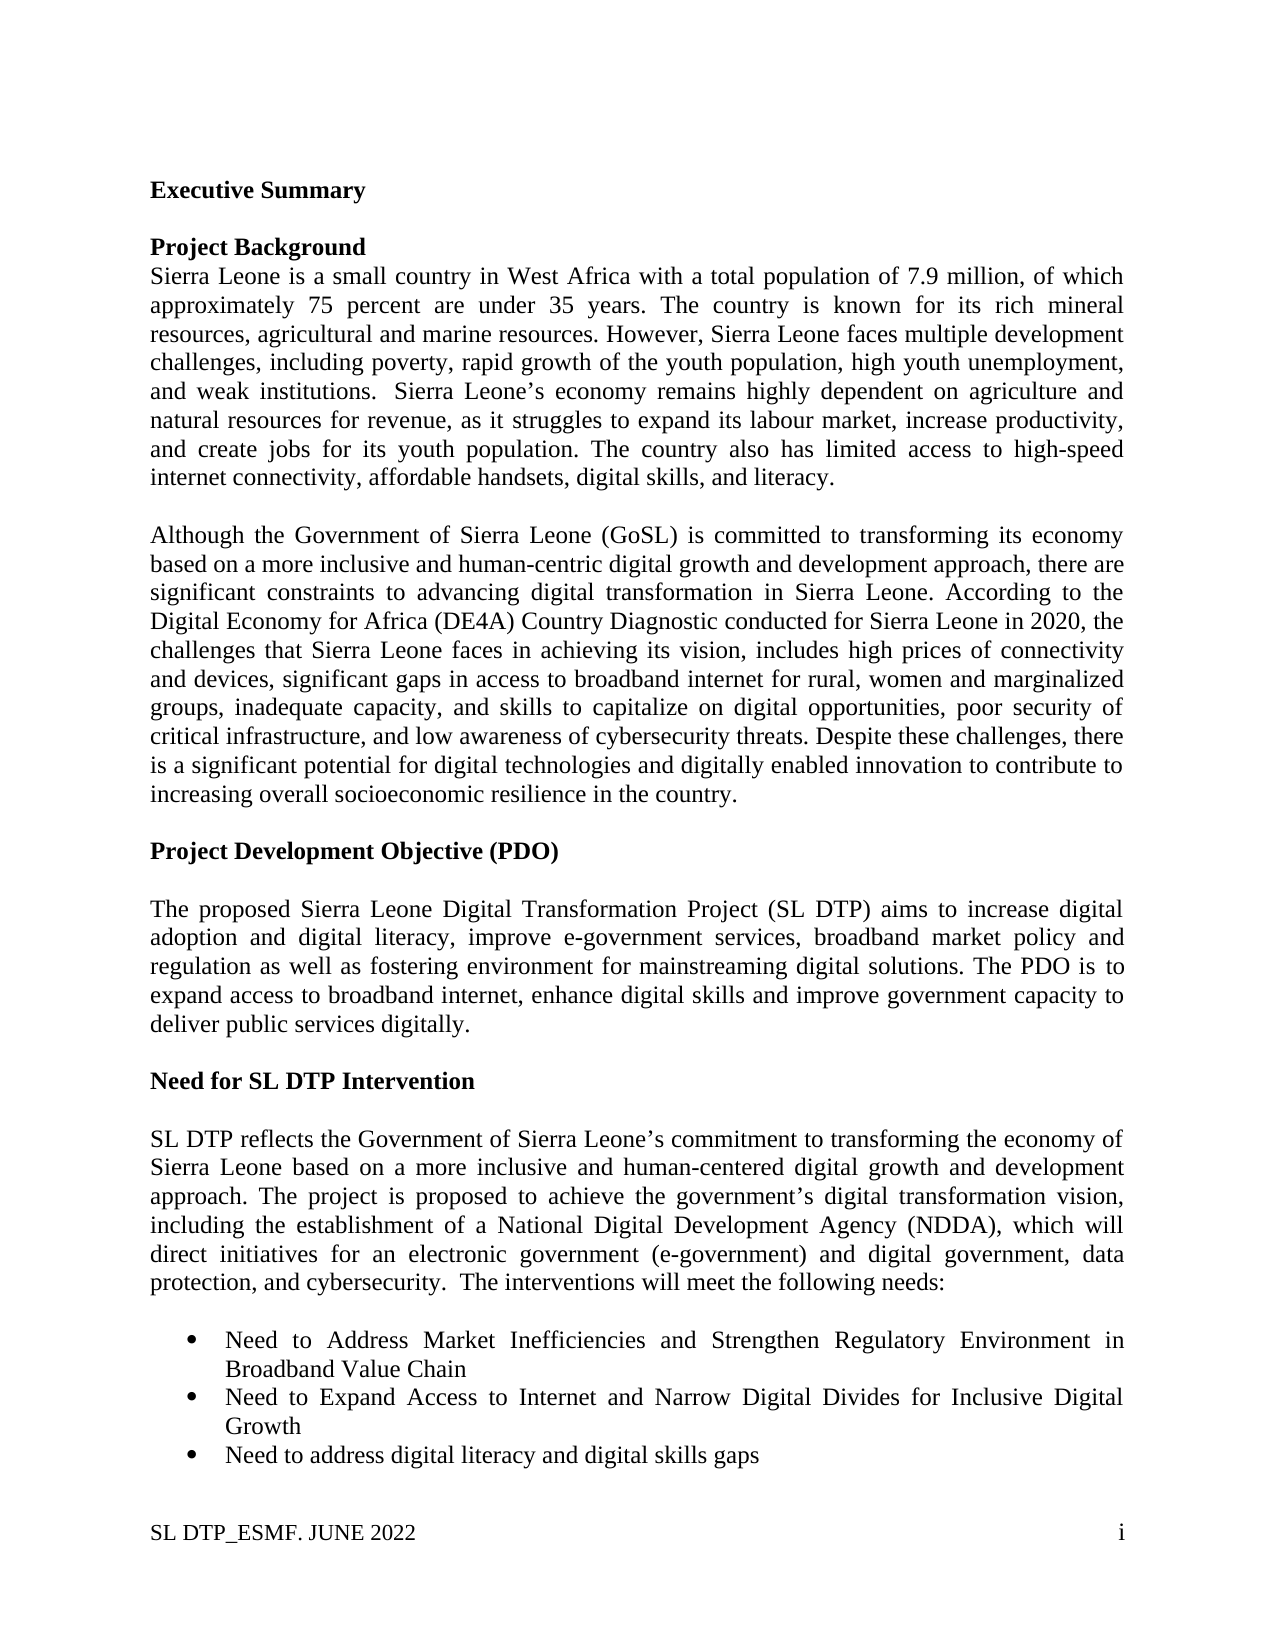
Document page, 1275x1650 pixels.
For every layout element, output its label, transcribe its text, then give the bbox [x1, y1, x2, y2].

list Need to Expand Access to Internet and Narrow Digital Divides for Inclusive Digital Growth [187, 1382, 1125, 1440]
text Project Background [150, 232, 1125, 261]
list Need to address digital literacy and digital skills gaps [187, 1440, 1125, 1469]
text Need for SL DTP Intervention [150, 1066, 1125, 1095]
text SL DTP reflects the Government of Sierra Leone’s commitment to transforming the economy of Sierra Leone based on a more inclusive and human-centered digital growth and development approach. The project is proposed to achieve the government’s digital transformation vision, including the establishment of a National Digital Development Agency (NDDA), which will direct initiatives for an electronic government (e-government) and digital government, data protection, and cybersecurity. The interventions will meet the following needs: [150, 1124, 1125, 1296]
text Sierra Leone is a small country in West Africa with a total population of 7.9 million, of which approximately 75 percent are under 35 years. The country is known for its rich mineral resources, agricultural and marine resources. However, Sierra Leone faces multiple development challenges, including poverty, rapid growth of the youth population, high youth unemployment, and weak institutions. Sierra Leone’s economy remains highly dependent on agriculture and natural resources for revenue, as it struggles to expand its labour market, increase productivity, and create jobs for its youth population. The country also has limited access to high-speed internet connectivity, affordable handsets, digital skills, and literacy. [150, 405, 1125, 491]
list Need to Address Market Inefficiencies and Strengthen Regulatory Environment in Broadband Value Chain [187, 1325, 1125, 1382]
text Project Development Objective (PDO) [150, 836, 1125, 865]
text Although the Government of Sierra Leone (GoSL) is committed to transforming its economy based on a more inclusive and human-centric digital growth and development approach, there are significant constraints to advancing digital transformation in Sierra Leone. According to the Digital Economy for Africa (DE4A) Country Diagnostic conducted for Sierra Leone in 2020, the challenges that Sierra Leone faces in achieving its vision, includes high prices of connectivity and devices, significant gaps in access to broadband internet for rural, women and marginalized groups, inadequate capacity, and skills to capitalize on digital opportunities, poor security of critical infrastructure, and low awareness of cybersecurity threats. Despite these challenges, there is a significant potential for digital technologies and digitally enabled innovation to contribute to increasing overall socioeconomic resilience in the country. [150, 577, 1125, 807]
text The proposed Sierra Leone Digital Transformation Project (SL DTP) aims to increase digital adoption and digital literacy, improve e-government services, broadband market policy and regulation as well as fostering environment for mainstreaming digital solutions. The PDO is to expand access to broadband internet, enhance digital skills and improve government capacity to deliver public services digitally. [150, 894, 1125, 1037]
subtitle Executive Summary [150, 175, 1125, 204]
